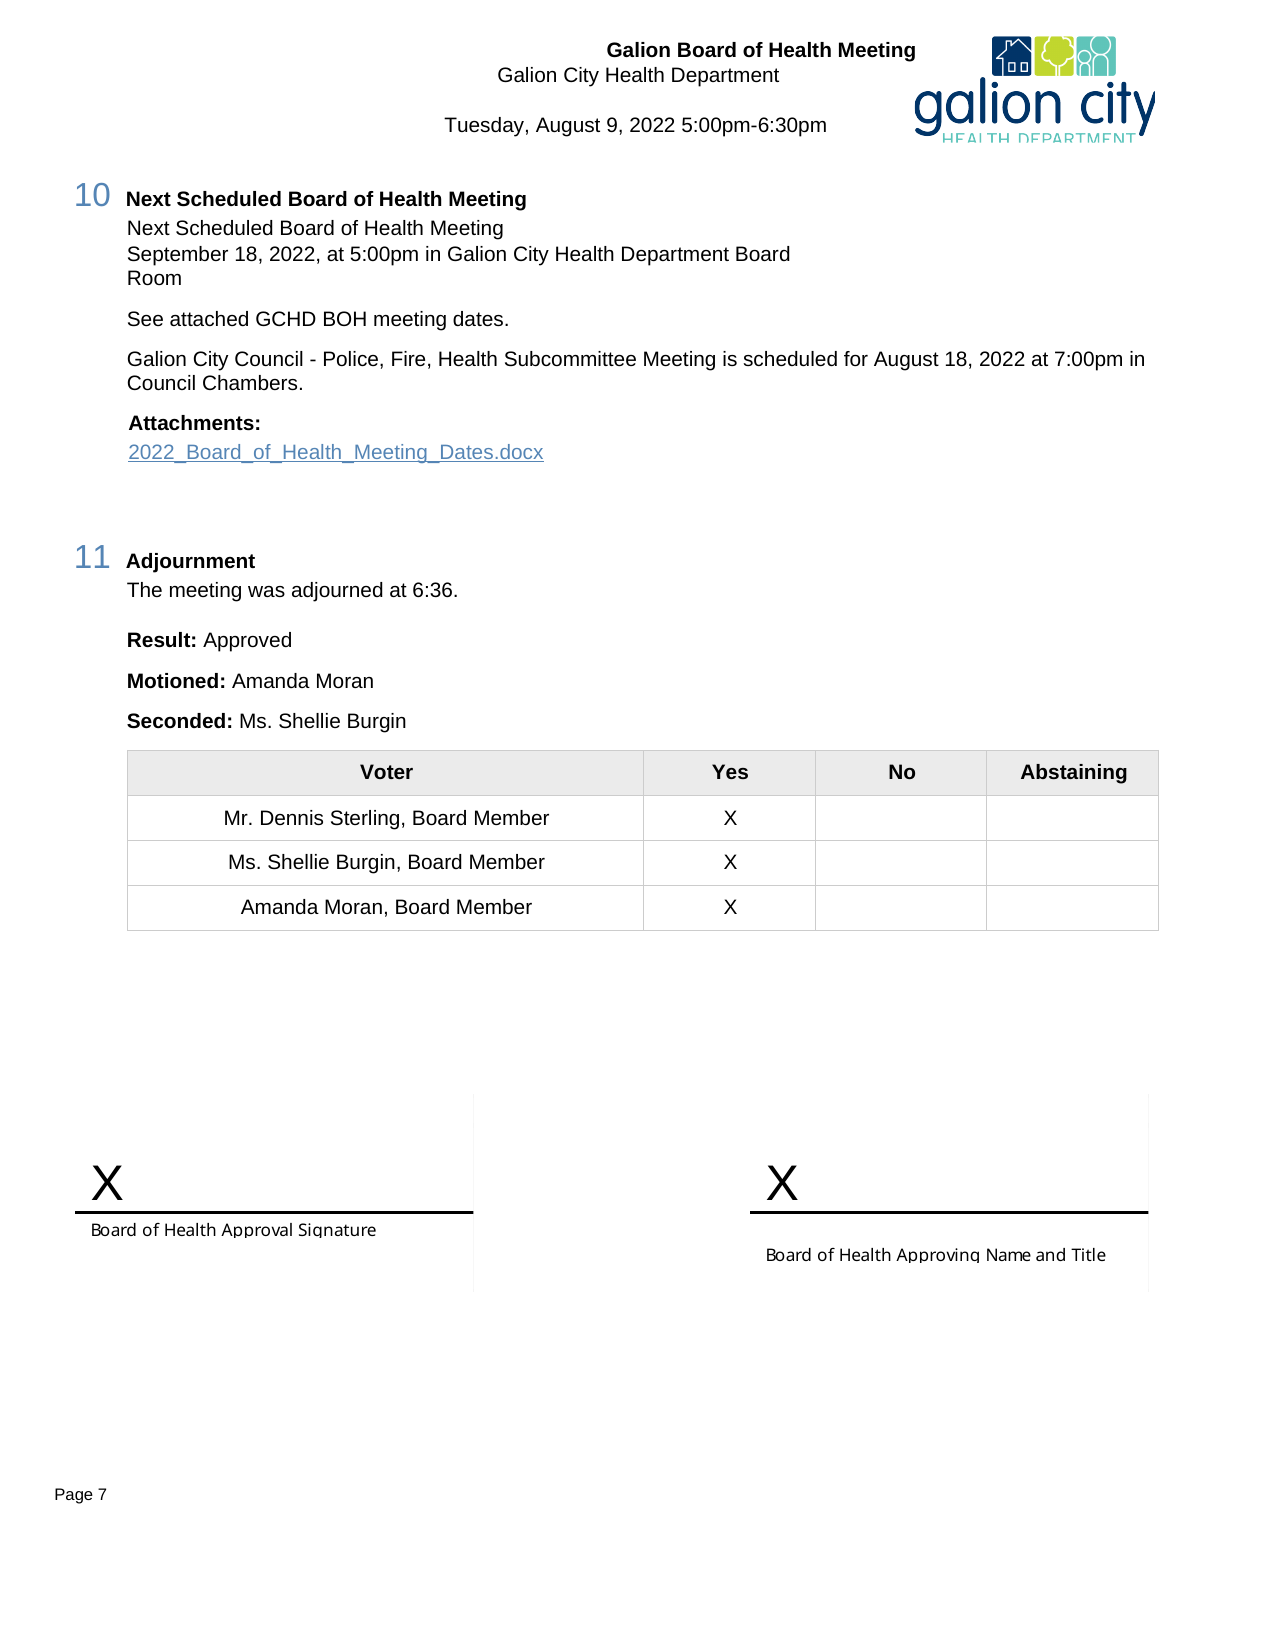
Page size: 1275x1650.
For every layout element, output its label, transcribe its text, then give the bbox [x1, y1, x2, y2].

subtitle Next Scheduled Board of Health Meeting [75, 216, 1200, 240]
text 2022_Board_of_Health_Meeting_Dates.docx [128, 440, 982, 464]
table_cell [816, 796, 986, 840]
table_cell Mr. Dennis Sterling, Board Member [128, 796, 643, 840]
text Seconded: Ms. Shellie Burgin [127, 709, 1199, 733]
table_cell [987, 886, 1158, 930]
text See attached GCHD BOH meeting dates. [127, 307, 848, 331]
table_header Abstaining [987, 751, 1158, 795]
subtitle Adjournment [73, 537, 1200, 575]
text Attachments: [128, 411, 1200, 435]
text Galion City Council - Police, Fire, Health Subcommittee Meeting is scheduled for August 18, 2022 at 7:00pm in Council Chambers. [127, 347, 1199, 395]
text Motioned: Amanda Moran [127, 668, 1199, 692]
table_cell Ms. Shellie Burgin, Board Member [128, 841, 643, 885]
table_header No [816, 751, 986, 795]
table_header Yes [644, 751, 815, 795]
table_cell [987, 796, 1158, 840]
table_cell Amanda Moran, Board Member [128, 886, 643, 930]
text September 18, 2022, at 5:00pm in Galion City Health Department Board Room [127, 242, 848, 290]
subtitle Next Scheduled Board of Health Meeting [73, 175, 1200, 213]
table_header Voter [128, 751, 643, 795]
table_cell X [644, 796, 815, 840]
table_cell X [644, 886, 815, 930]
table_cell [987, 841, 1158, 885]
table_cell [816, 841, 986, 885]
text Result: Approved [127, 628, 1199, 652]
table_cell [816, 886, 986, 930]
picture [914, 32, 1155, 143]
table_cell X [644, 841, 815, 885]
text The meeting was adjourned at 6:36. [127, 578, 1199, 602]
